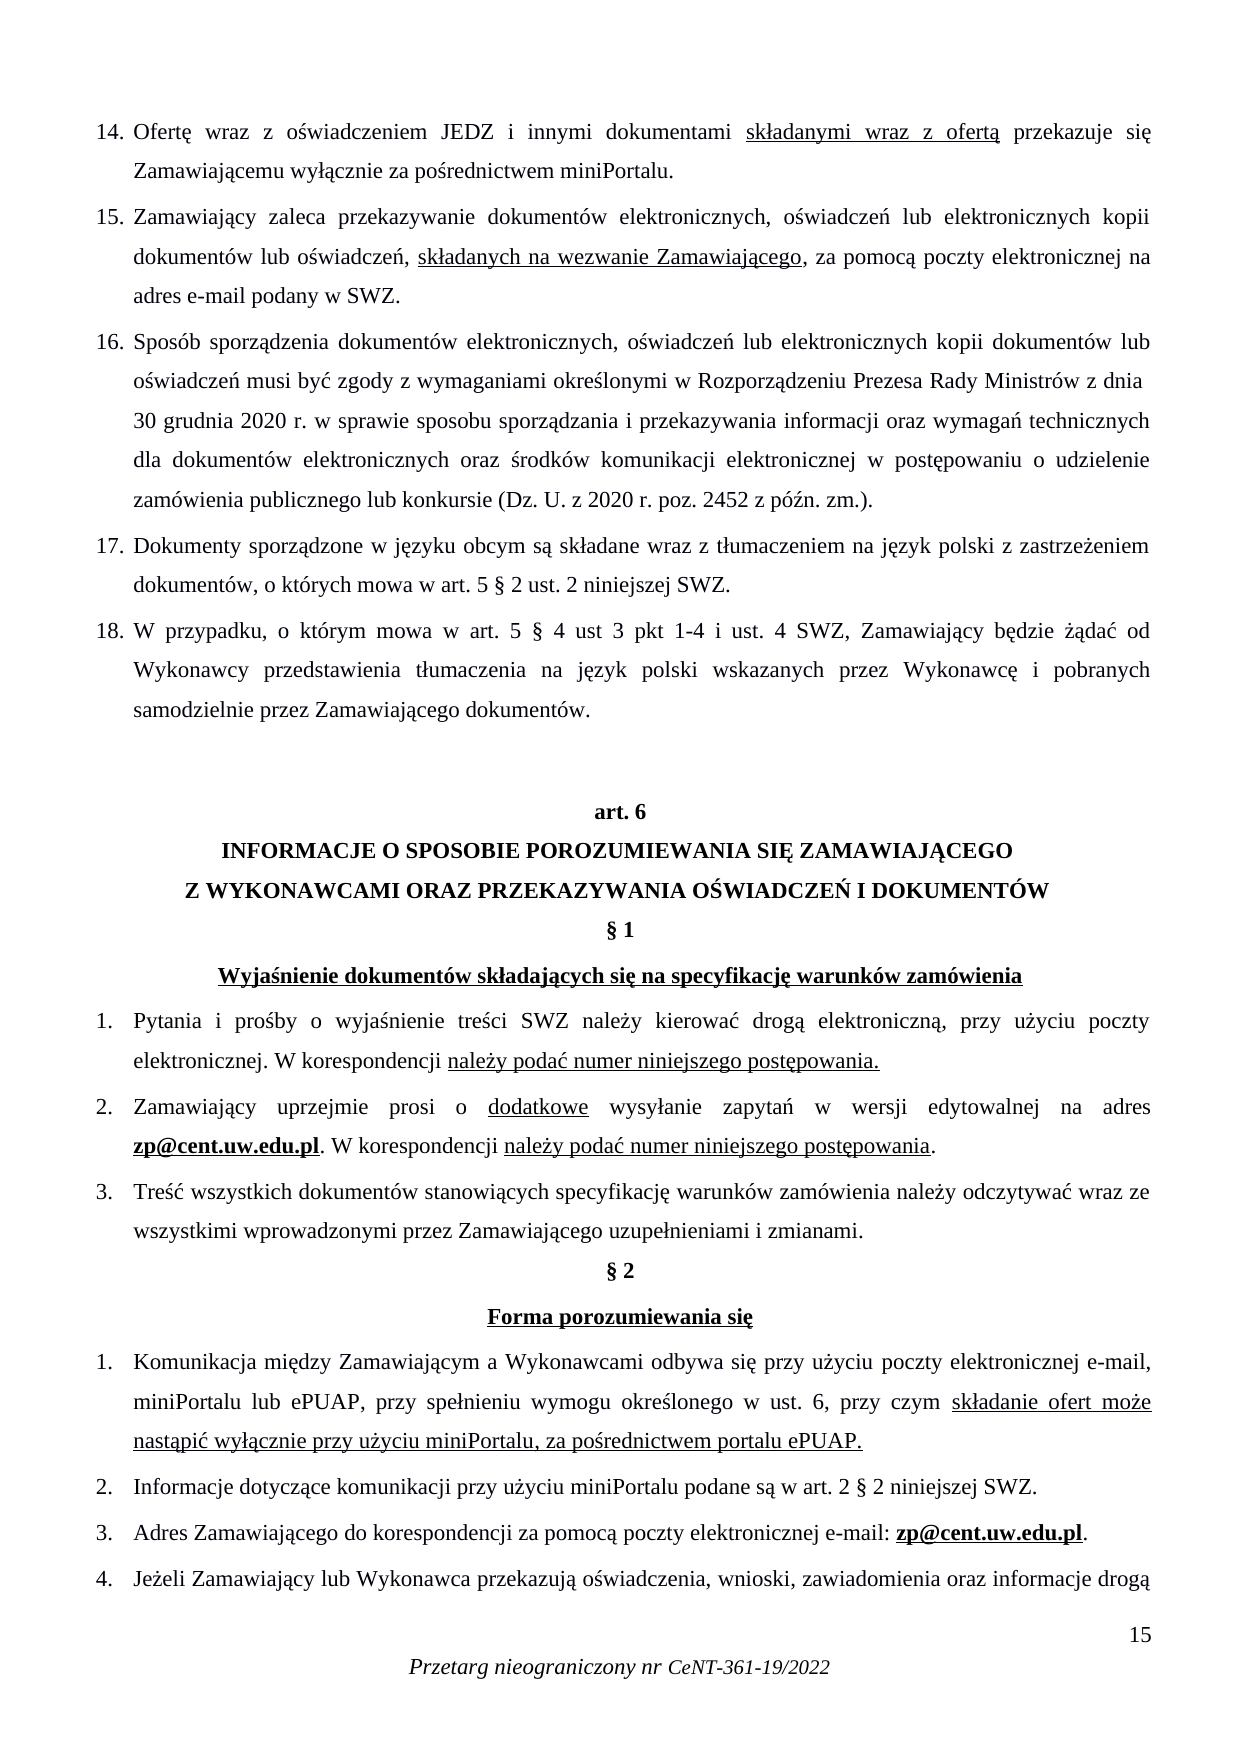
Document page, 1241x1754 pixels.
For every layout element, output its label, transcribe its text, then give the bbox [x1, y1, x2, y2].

list W przypadku, o którym mowa w art. 5 § 4 ust 3 pkt 1-4 i ust. 4 SWZ, Zamawiający będzie żądać od Wykonawcy przedstawienia tłumaczenia na język polski wskazanych przez Wykonawcę i pobranych samodzielnie przez Zamawiającego dokumentów. [96, 617, 1152, 722]
list Informacje dotyczące komunikacji przy użyciu miniPortalu podane są w art. 2 § 2 niniejszej SWZ. [96, 1473, 1152, 1499]
list Zamawiający uprzejmie prosi o dodatkowe wysyłanie zapytań w wersji edytowalnej na adres zp@cent.uw.edu.pl. W korespondencji należy podać numer niniejszego postępowania. [96, 1093, 1152, 1159]
list Zamawiający zaleca przekazywanie dokumentów elektronicznych, oświadczeń lub elektronicznych kopii dokumentów lub oświadczeń, składanych na wezwanie Zamawiającego, za pomocą poczty elektronicznej na adres e-mail podany w SWZ. [96, 203, 1152, 309]
text Forma porozumiewania się [89, 1303, 1152, 1329]
text INFORMACJE O SPOSOBIE POROZUMIEWANIA SIĘ ZAMAWIAJĄCEGO Z WYKONAWCAMI ORAZ PRZEKAZYWANIA OŚWIADCZEŃ I DOKUMENTÓW § 1 [89, 837, 1152, 942]
text § 2 [89, 1257, 1152, 1283]
list Komunikacja między Zamawiającym a Wykonawcami odbywa się przy użyciu poczty elektronicznej e-mail, miniPortalu lub ePUAP, przy spełnieniu wymogu określonego w ust. 6, przy czym składanie ofert może nastąpić wyłącznie przy użyciu miniPortalu, za pośrednictwem portalu ePUAP. [96, 1348, 1152, 1454]
list Treść wszystkich dokumentów stanowiących specyfikację warunków zamówienia należy odczytywać wraz ze wszystkimi wprowadzonymi przez Zamawiającego uzupełnieniami i zmianami. [96, 1178, 1152, 1244]
text Wyjaśnienie dokumentów składających się na specyfikację warunków zamówienia [89, 962, 1152, 988]
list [96, 1564, 1152, 1591]
list Dokumenty sporządzone w języku obcym są składane wraz z tłumaczeniem na język polski z zastrzeżeniem dokumentów, o których mowa w art. 5 § 2 ust. 2 niniejszej SWZ. [96, 532, 1152, 597]
list Sposób sporządzenia dokumentów elektronicznych, oświadczeń lub elektronicznych kopii dokumentów lub oświadczeń musi być zgody z wymaganiami określonymi w Rozporządzeniu Prezesa Rady Ministrów z dnia 30 grudnia 2020 r. w sprawie sposobu sporządzania i przekazywania informacji oraz wymagań technicznych dla dokumentów elektronicznych oraz środków komunikacji elektronicznej w postępowaniu o udzielenie zamówienia publicznego lub konkursie (Dz. U. z 2020 r. poz. 2452 z późn. zm.). [96, 328, 1152, 512]
list Ofertę wraz z oświadczeniem JEDZ i innymi dokumentami składanymi wraz z ofertą przekazuje się Zamawiającemu wyłącznie za pośrednictwem miniPortalu. [96, 118, 1152, 184]
list Adres Zamawiającego do korespondencji za pomocą poczty elektronicznej e-mail: zp@cent.uw.edu.pl. [96, 1519, 1152, 1545]
text art. 6 [89, 798, 1152, 824]
list Pytania i prośby o wyjaśnienie treści SWZ należy kierować drogą elektroniczną, przy użyciu poczty elektronicznej. W korespondencji należy podać numer niniejszego postępowania. [96, 1008, 1152, 1073]
